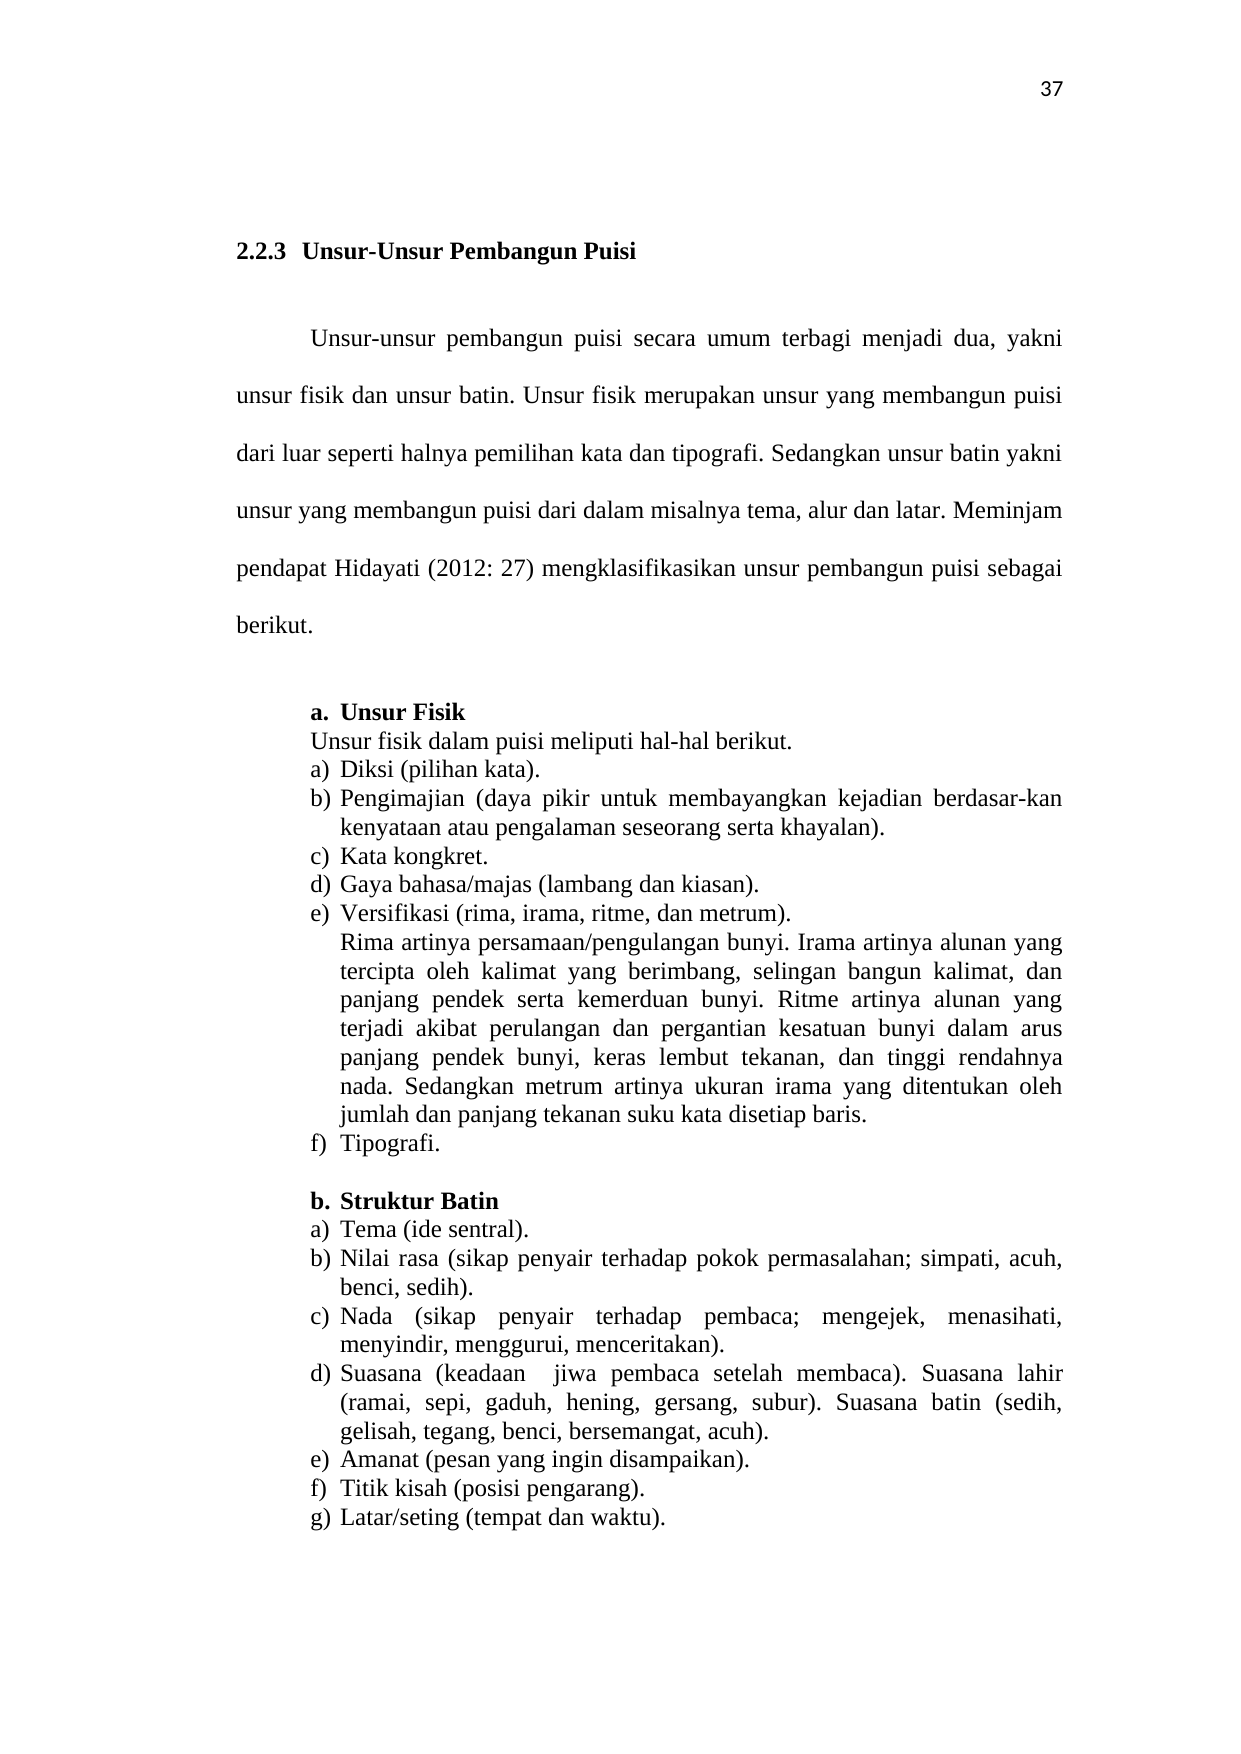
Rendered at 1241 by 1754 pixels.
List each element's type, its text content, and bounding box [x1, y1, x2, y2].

list Unsur-Unsur Pembangun Puisi [236, 236, 1063, 265]
list Kata kongkret. [310, 841, 1063, 869]
list Versifikasi (rima, irama, ritme, dan metrum). [310, 898, 1063, 927]
list Diksi (pilihan kata). [310, 754, 1063, 783]
list Latar/seting (tempat dan waktu). [310, 1502, 1063, 1531]
list Unsur fisik dalam puisi meliputi hal-hal berikut. [310, 726, 1063, 754]
list Amanat (pesan yang ingin disampaikan). [310, 1444, 1063, 1473]
list Nilai rasa (sikap penyair terhadap pokok permasalahan; simpati, acuh, benci, sedih). [310, 1243, 1063, 1301]
list Struktur Batin [310, 1186, 1063, 1214]
list Tema (ide sentral). [310, 1214, 1063, 1243]
text Unsur-unsur pembangun puisi secara umum terbagi menjadi dua, yakni unsur fisik dan unsur batin. Unsur fisik merupakan unsur yang membangun puisi dari luar seperti halnya pemilihan kata dan tipografi. Sedangkan unsur batin yakni unsur yang membangun puisi dari dalam misalnya tema, alur dan latar. Meminjam pendapat Hidayati (2012: 27) mengklasifikasikan unsur pembangun puisi sebagai berikut. [236, 323, 1063, 639]
list Gaya bahasa/majas (lambang dan kiasan). [310, 869, 1063, 898]
list Tipografi. [310, 1128, 1063, 1157]
list Nada (sikap penyair terhadap pembaca; mengejek, menasihati, menyindir, menggurui, menceritakan). [310, 1301, 1063, 1358]
list Suasana (keadaan jiwa pembaca setelah membaca). Suasana lahir (ramai, sepi, gaduh, hening, gersang, subur). Suasana batin (sedih, gelisah, tegang, benci, bersemangat, acuh). [310, 1358, 1063, 1444]
list Rima artinya persamaan/pengulangan bunyi. Irama artinya alunan yang tercipta oleh kalimat yang berimbang, selingan bangun kalimat, dan panjang pendek serta kemerduan bunyi. Ritme artinya alunan yang terjadi akibat perulangan dan pergantian kesatuan bunyi dalam arus panjang pendek bunyi, keras lembut tekanan, dan tinggi rendahnya nada. Sedangkan metrum artinya ukuran irama yang ditentukan oleh jumlah dan panjang tekanan suku kata disetiap baris. [340, 927, 1063, 1128]
list Unsur Fisik [310, 697, 1063, 726]
list Pengimajian (daya pikir untuk membayangkan kejadian berdasar-kan kenyataan atau pengalaman seseorang serta khayalan). [310, 783, 1063, 841]
list Titik kisah (posisi pengarang). [310, 1473, 1063, 1502]
